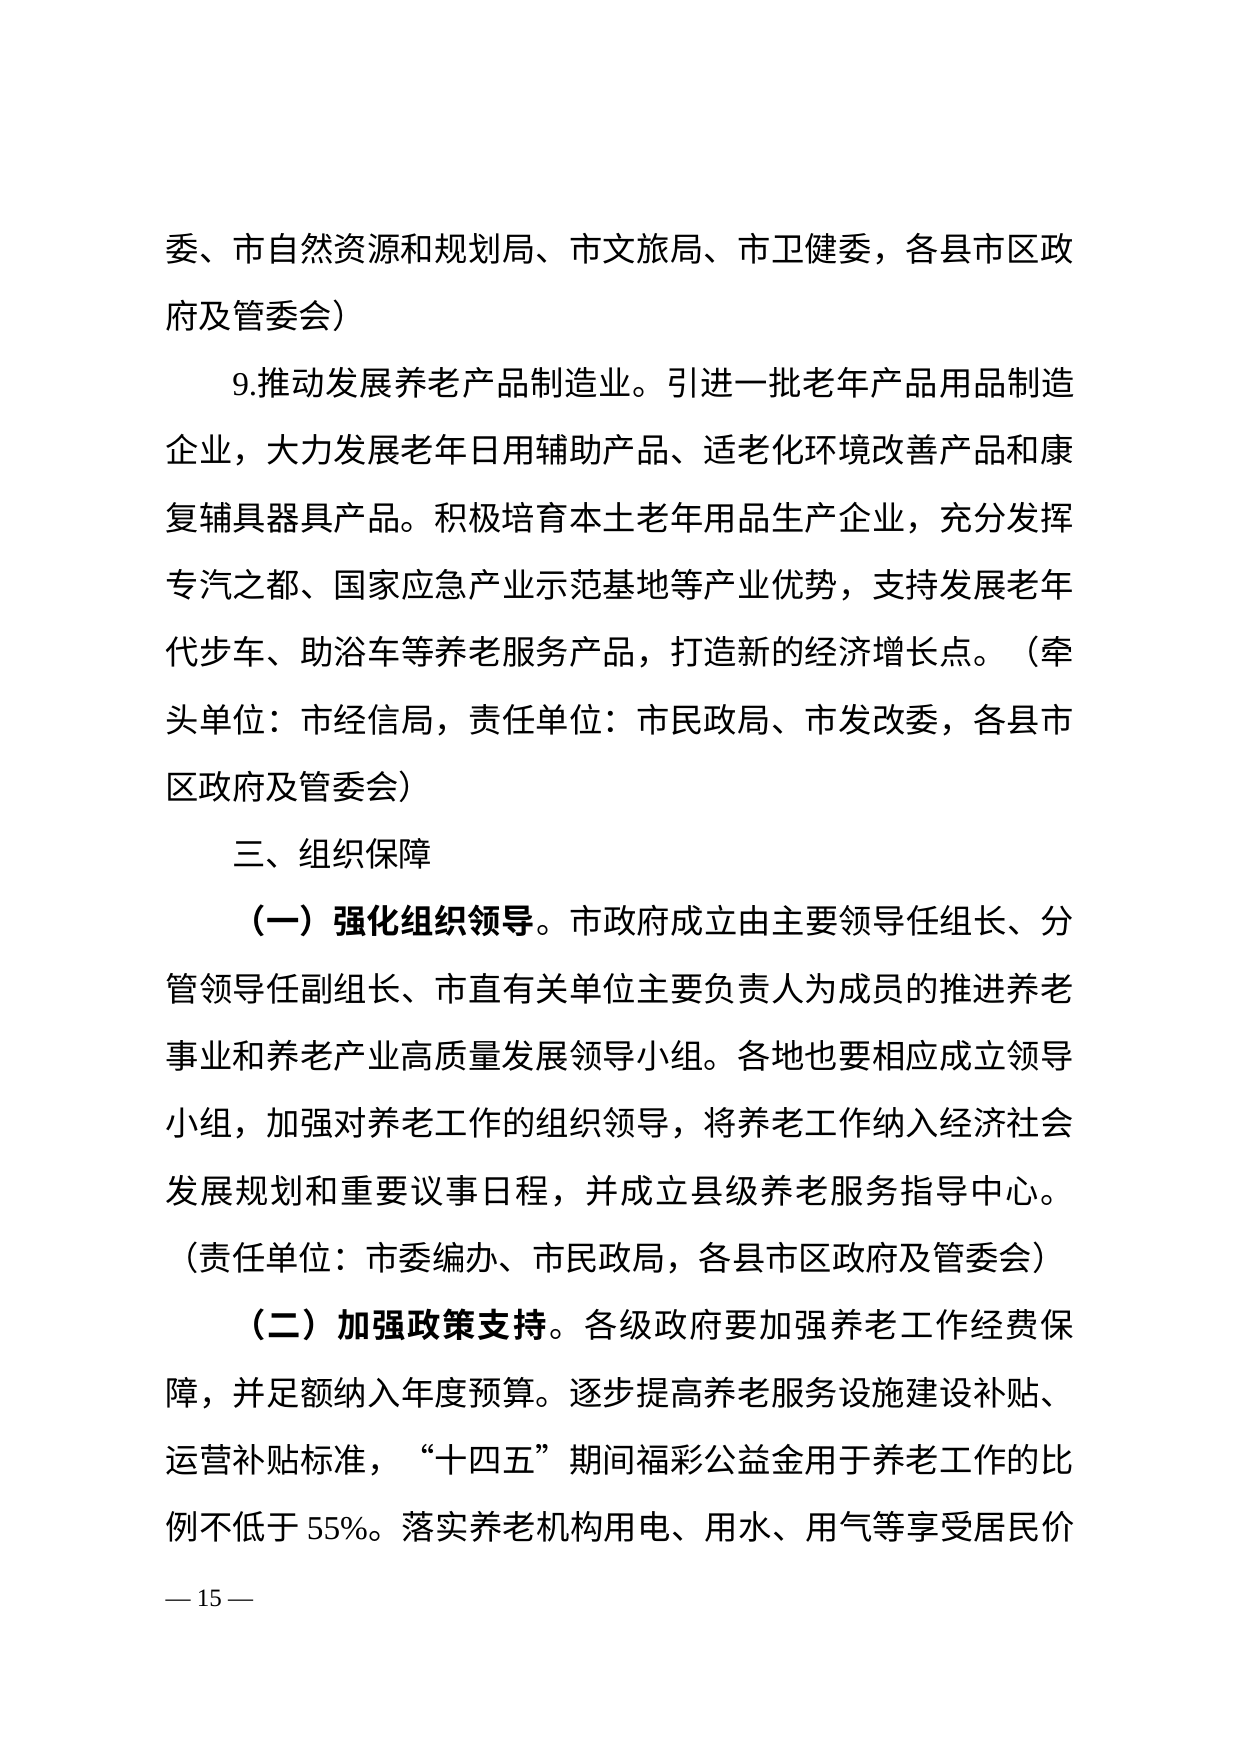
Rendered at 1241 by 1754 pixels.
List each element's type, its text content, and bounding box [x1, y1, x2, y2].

text 9.推动发展养老产品制造业。引进一批老年产品用品制造企业，大力发展老年日用辅助产品、适老化环境改善产品和康复辅具器具产品。积极培育本土老年用品生产企业，充分发挥专汽之都、国家应急产业示范基地等产业优势，支持发展老年代步车、助浴车等养老服务产品，打造新的经济增长点。（牵头单位：市经信局，责任单位：市民政局、市发改委，各县市区政府及管委会） [165, 347, 1075, 818]
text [165, 1289, 1075, 1559]
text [165, 213, 1075, 347]
text 三、组织保障 [165, 818, 1075, 886]
text （一）强化组织领导。市政府成立由主要领导任组长、分管领导任副组长、市直有关单位主要负责人为成员的推进养老事业和养老产业高质量发展领导小组。各地也要相应成立领导小组，加强对养老工作的组织领导，将养老工作纳入经济社会发展规划和重要议事日程，并成立县级养老服务指导中心。（责任单位：市委编办、市民政局，各县市区政府及管委会） [165, 886, 1075, 1289]
